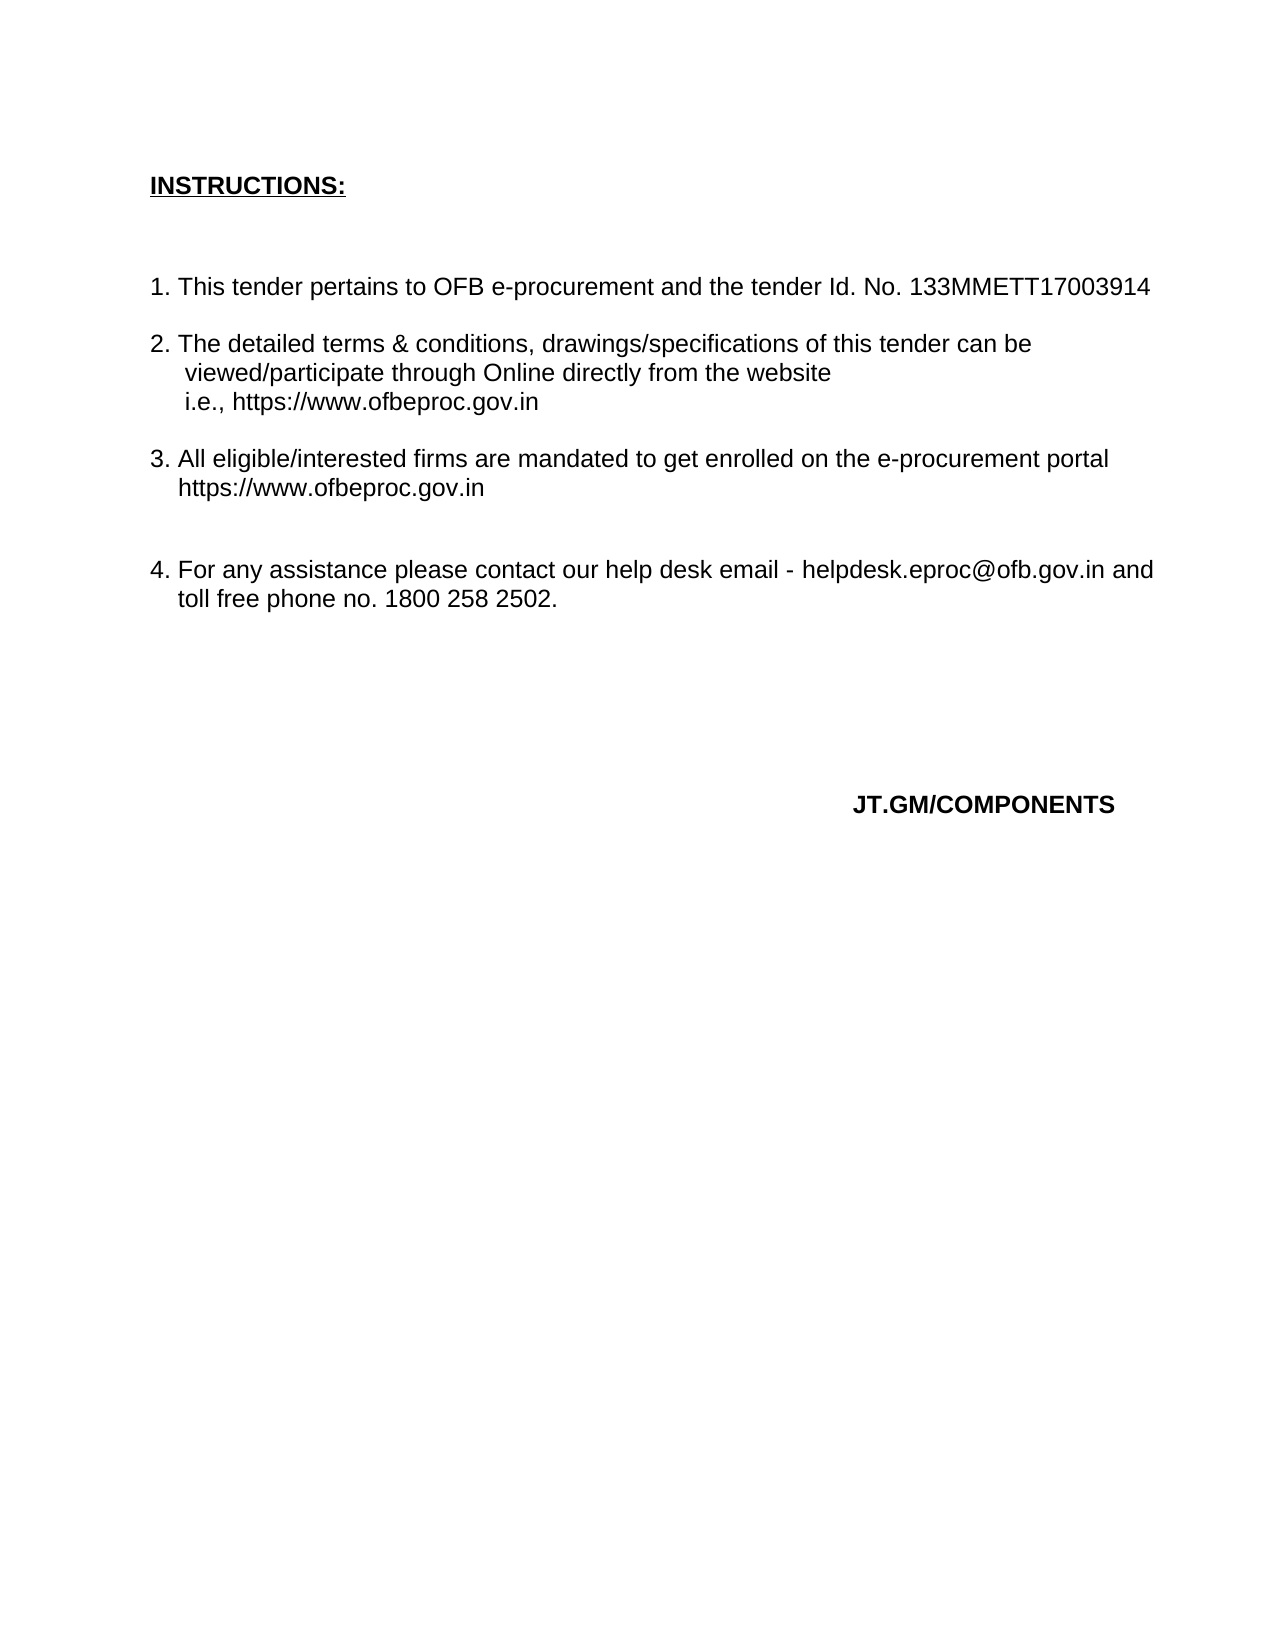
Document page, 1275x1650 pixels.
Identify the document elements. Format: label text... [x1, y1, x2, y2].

text i.e., https://www.ofbeproc.gov.in [150, 386, 1162, 415]
subtitle 3. All eligible/interested firms are mandated to get enrolled on the e-procurement portal [150, 444, 1162, 473]
subtitle toll free phone no. 1800 258 2502. [150, 584, 1162, 613]
text 2. The detailed terms & conditions, drawings/specifications of this tender can be [150, 329, 1162, 358]
text INSTRUCTIONS: [150, 171, 1162, 199]
subtitle https://www.ofbeproc.gov.in [150, 473, 1162, 501]
text 1. This tender pertains to OFB e-procurement and the tender Id. No. 133MMETT17003914 [150, 271, 1162, 300]
text viewed/participate through Online directly from the website [150, 358, 1162, 386]
text JT.GM/COMPONENTS [825, 790, 1162, 819]
subtitle 4. For any assistance please contact our help desk email - helpdesk.eproc@ofb.gov.in and [150, 555, 1162, 584]
